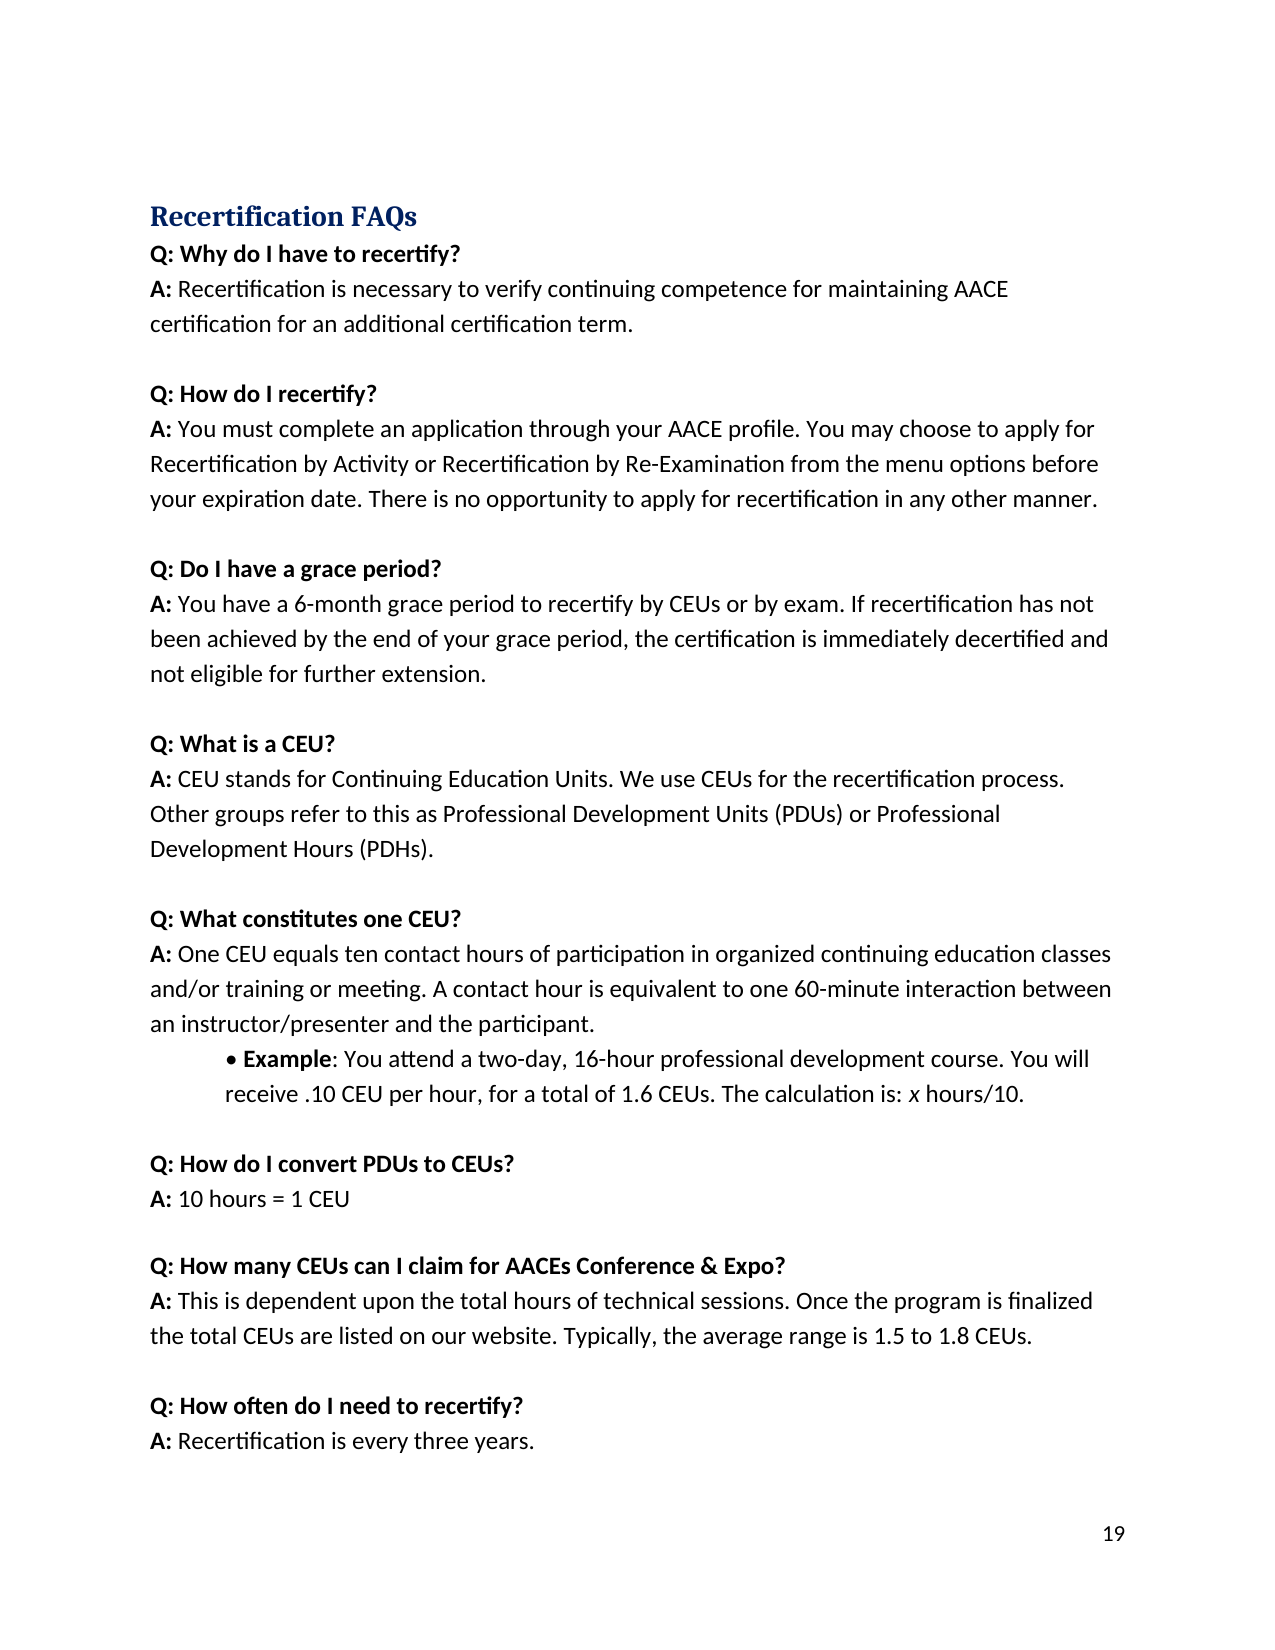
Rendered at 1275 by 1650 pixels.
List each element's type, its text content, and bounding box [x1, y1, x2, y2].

text Q: How do I recertify? [150, 378, 1125, 409]
text Q: Why do I have to recertify? [150, 238, 1125, 269]
text A: One CEU equals ten contact hours of participation in organized continuing education classes and/or training or meeting. A contact hour is equivalent to one 60-minute interaction between an instructor/presenter and the participant. [150, 938, 1125, 1039]
text A: This is dependent upon the total hours of technical sessions. Once the program is finalized the total CEUs are listed on our website. Typically, the average range is 1.5 to 1.8 CEUs. [150, 1285, 1125, 1351]
text Q: How do I convert PDUs to CEUs? [150, 1148, 1125, 1179]
text A: Recertification is necessary to verify continuing competence for maintaining AACE certification for an additional certification term. [150, 273, 1125, 339]
text A: Recertification is every three years. [150, 1425, 1125, 1456]
text A: You have a 6-month grace period to recertify by CEUs or by exam. If recertification has not been achieved by the end of your grace period, the certification is immediately decertified and not eligible for further extension. [150, 588, 1125, 689]
subtitle Recertification FAQs [150, 200, 1125, 233]
text Q: How often do I need to recertify? [150, 1390, 1125, 1421]
text • Example: You attend a two-day, 16-hour professional development course. You will receive .10 CEU per hour, for a total of 1.6 CEUs. The calculation is: x hours/10. [225, 1043, 1125, 1109]
text A: You must complete an application through your AACE profile. You may choose to apply for Recertification by Activity or Recertification by Re-Examination from the menu options before your expiration date. There is no opportunity to apply for recertification in any other manner. [150, 413, 1125, 514]
text Q: What constitutes one CEU? [150, 903, 1125, 934]
text Q: How many CEUs can I claim for AACEs Conference & Expo? [150, 1250, 1125, 1281]
text Q: What is a CEU? [150, 728, 1125, 759]
text Q: Do I have a grace period? [150, 553, 1125, 584]
text A: CEU stands for Continuing Education Units. We use CEUs for the recertification process. Other groups refer to this as Professional Development Units (PDUs) or Professional Development Hours (PDHs). [150, 763, 1125, 864]
text A: 10 hours = 1 CEU [150, 1183, 1125, 1246]
